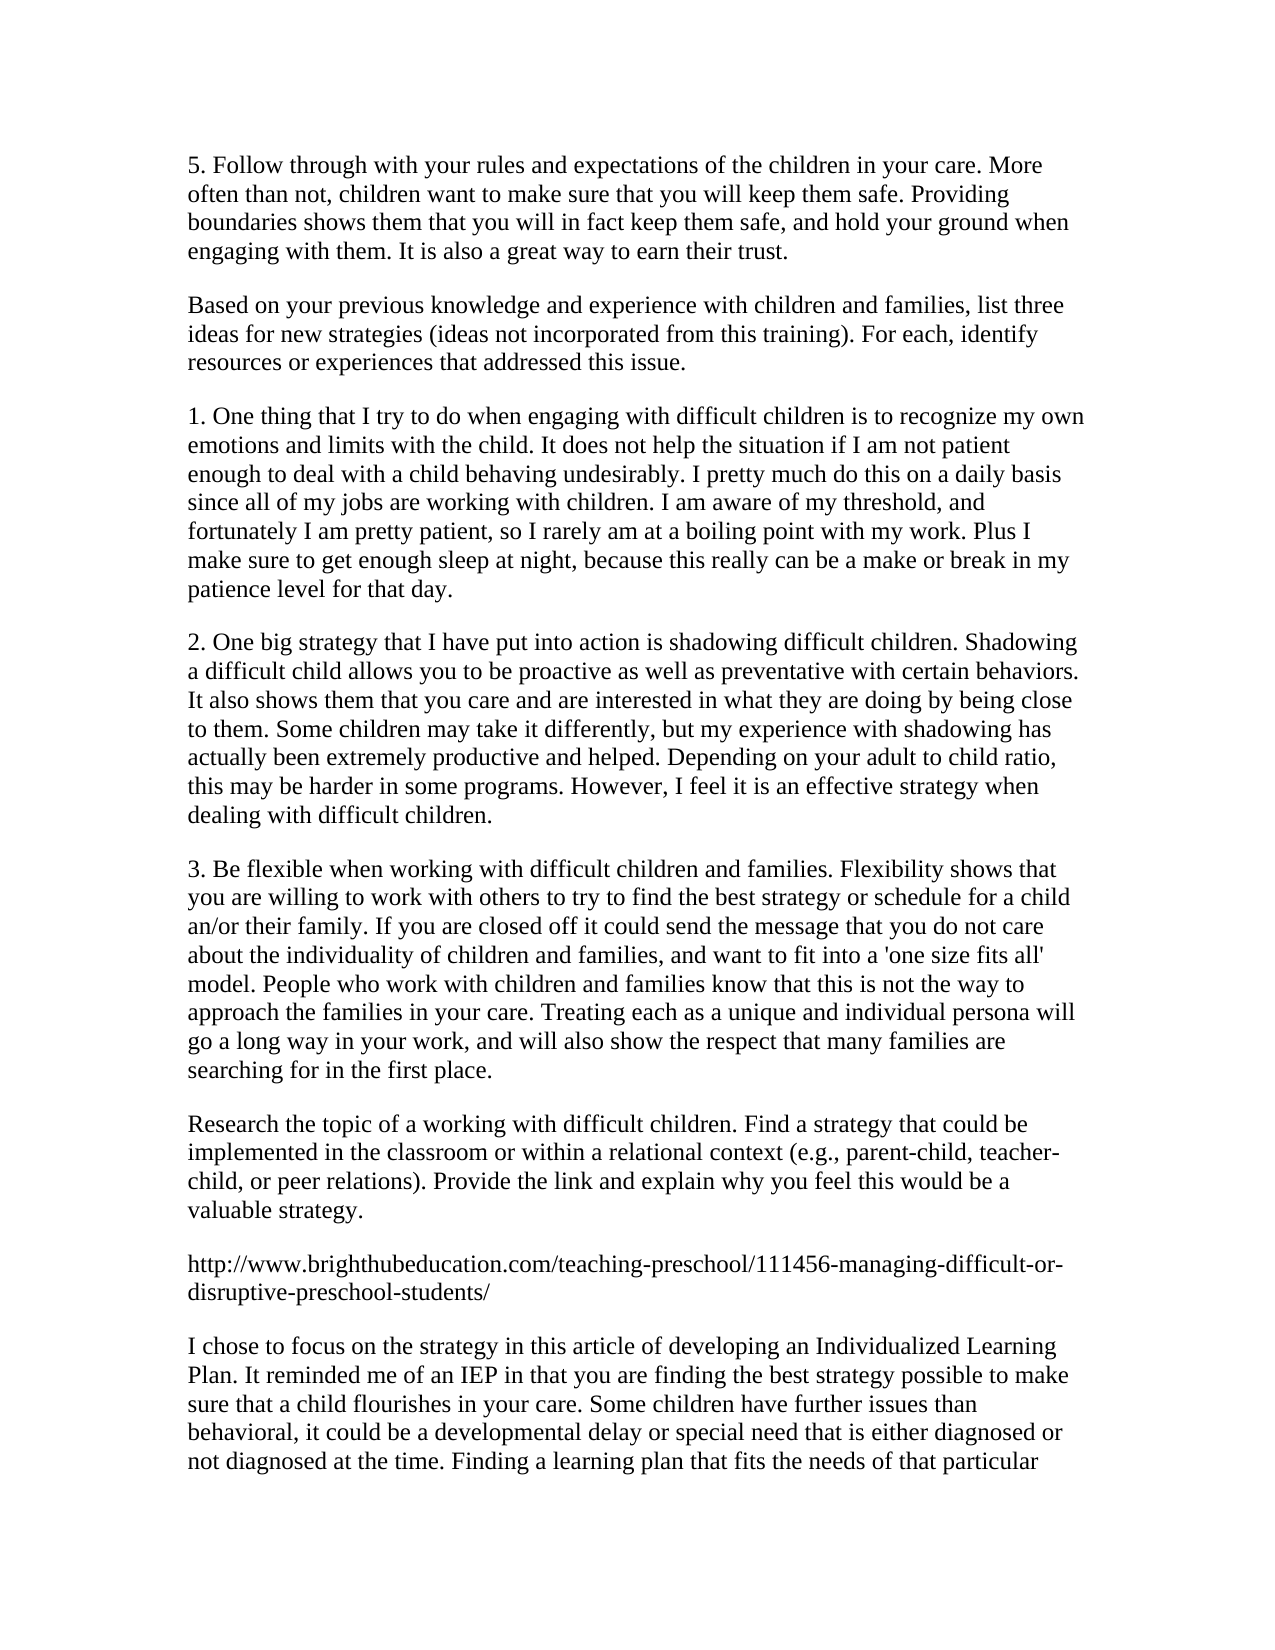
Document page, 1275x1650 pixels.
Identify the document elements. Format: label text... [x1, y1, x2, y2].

text 3. Be flexible when working with difficult children and families. Flexibility shows that you are willing to work with others to try to find the best strategy or schedule for a child an/or their family. If you are closed off it could send the message that you do not care about the individuality of children and families, and want to fit into a 'one size fits all' model. People who work with children and families know that this is not the way to approach the families in your care. Treating each as a unique and individual persona will go a long way in your work, and will also show the respect that many families are searching for in the first place. [187, 854, 1087, 1084]
text Based on your previous knowledge and experience with children and families, list three ideas for new strategies (ideas not incorporated from this training). For each, identify resources or experiences that addressed this issue. [187, 290, 1087, 376]
text 2. One big strategy that I have put into action is shadowing difficult children. Shadowing a difficult child allows you to be proactive as well as preventative with certain behaviors. It also shows them that you care and are interested in what they are doing by being close to them. Some children may take it differently, but my experience with shadowing has actually been extremely productive and helped. Depending on your adult to child ratio, this may be harder in some programs. However, I feel it is an effective strategy when dealing with difficult children. [187, 627, 1087, 829]
text 1. One thing that I try to do when engaging with difficult children is to recognize my own emotions and limits with the child. It does not help the situation if I am not patient enough to deal with a child behaving undesirably. I pretty much do this on a daily basis since all of my jobs are working with children. I am aware of my threshold, and fortunately I am pretty patient, so I rarely am at a boiling point with my work. Plus I make sure to get enough sleep at night, because this really can be a make or break in my patience level for that day. [187, 401, 1087, 602]
text http://www.brighthubeducation.com/teaching-preschool/111456-managing-difficult-or-disruptive-preschool-students/ [187, 1249, 1087, 1306]
text 5. Follow through with your rules and expectations of the children in your care. More often than not, children want to make sure that you will keep them safe. Providing boundaries shows them that you will in fact keep them safe, and hold your ground when engaging with them. It is also a great way to earn their trust. [187, 150, 1087, 265]
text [187, 1331, 1087, 1475]
text Research the topic of a working with difficult children. Find a strategy that could be implemented in the classroom or within a relational context (e.g., parent-child, teacher-child, or peer relations). Provide the link and explain why you feel this would be a valuable strategy. [187, 1109, 1087, 1224]
